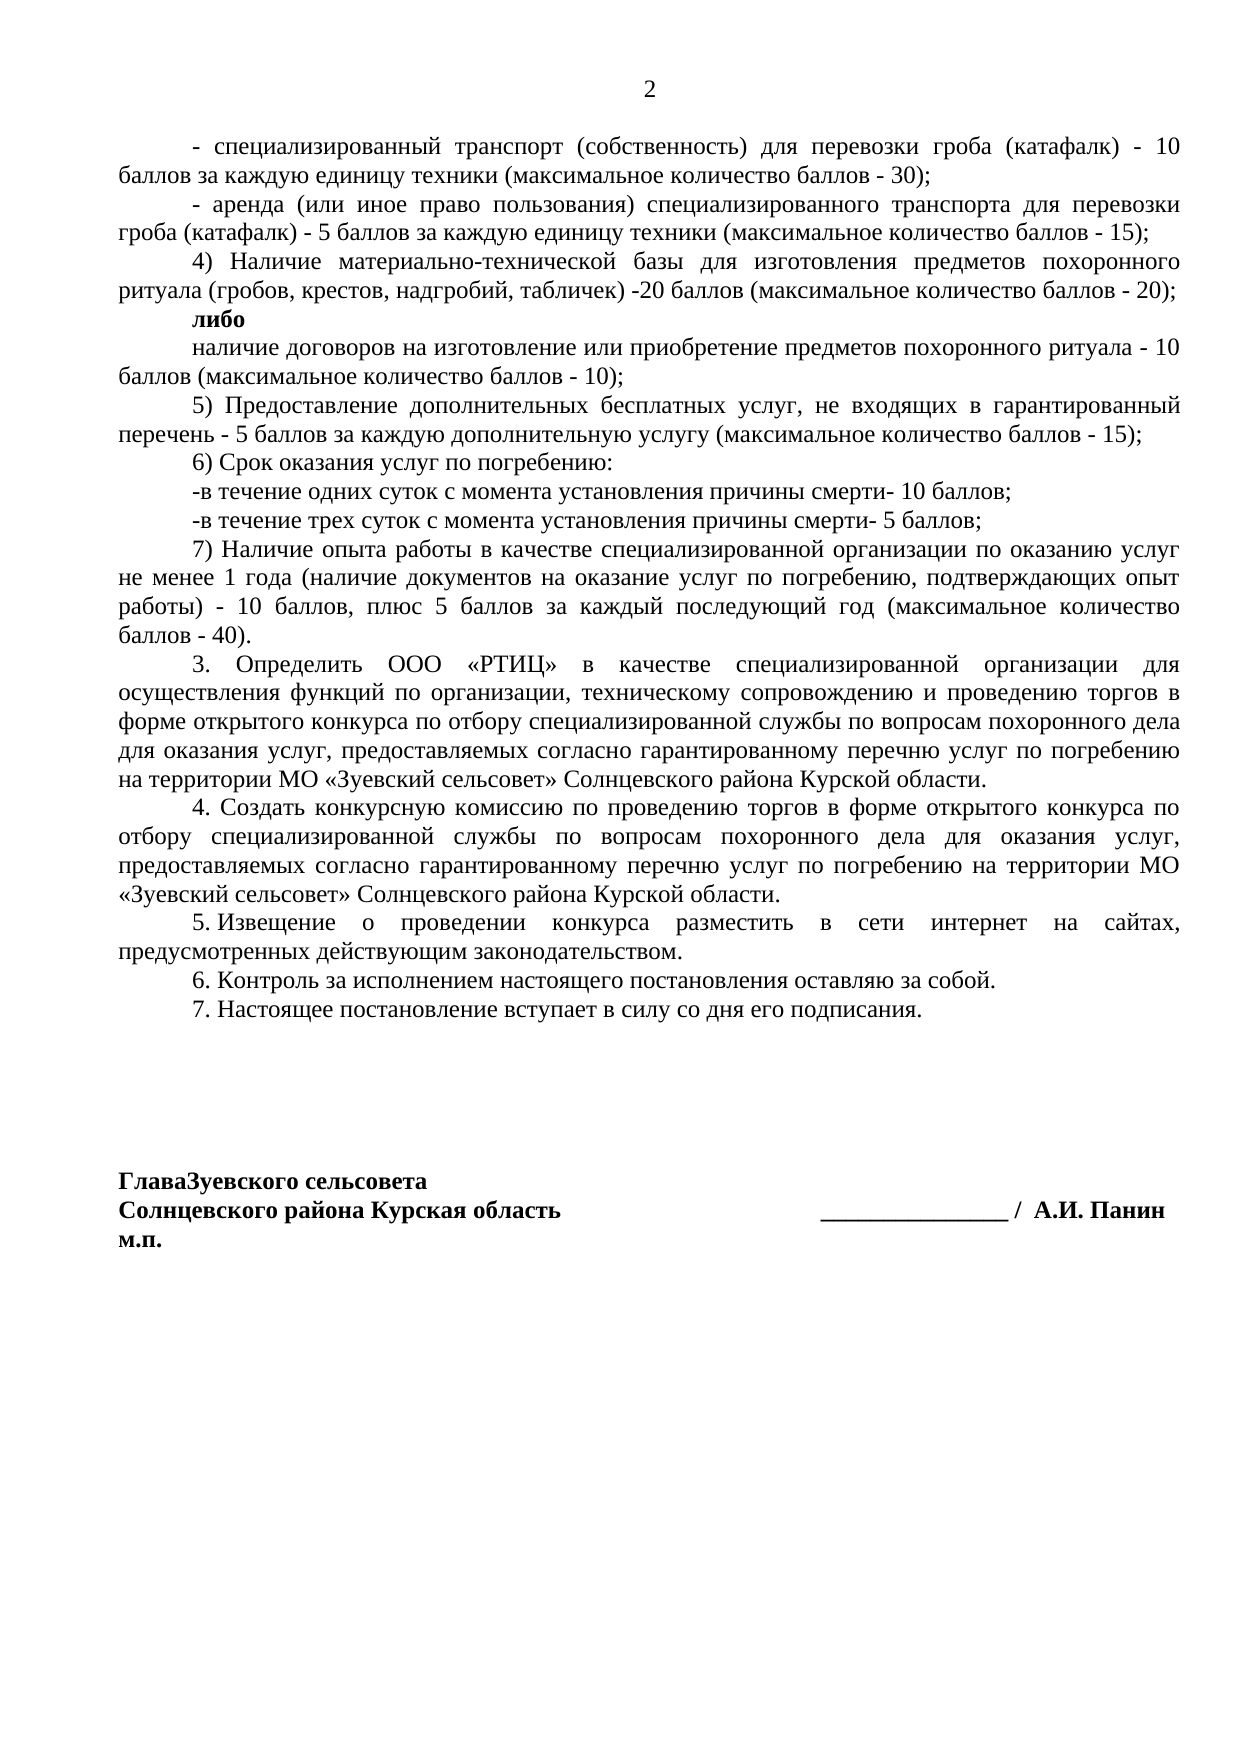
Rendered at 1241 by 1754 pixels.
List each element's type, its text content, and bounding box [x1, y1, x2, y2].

text - специализированный транспорт (собственность) для перевозки гроба (катафалк) - 10 баллов за каждую единицу техники (максимальное количество баллов - 30); [118, 131, 1181, 189]
text 5) Предоставление дополнительных бесплатных услуг, не входящих в гарантированный перечень - 5 баллов за каждую дополнительную услугу (максимальное количество баллов - 15); [118, 390, 1181, 447]
text 5. Извещение о проведении конкурса разместить в сети интернет на сайтах, предусмотренных действующим законодательством. [118, 907, 1181, 965]
text наличие договоров на изготовление или приобретение предметов похоронного ритуала - 10 баллов (максимальное количество баллов - 10); [118, 332, 1181, 390]
text 6) Срок оказания услуг по погребению: [118, 447, 1181, 476]
text -в течение трех суток с момента установления причины смерти- 5 баллов; [118, 505, 1181, 534]
text 4) Наличие материально-технической базы для изготовления предметов похоронного ритуала (гробов, крестов, надгробий, табличек) -20 баллов (максимальное количество баллов - 20); [118, 246, 1181, 304]
text м.п. [118, 1224, 1181, 1252]
text 7. Настоящее постановление вступает в силу со дня его подписания. [118, 994, 1181, 1022]
text 7) Наличие опыта работы в качестве специализированной организации по оказанию услуг не менее 1 года (наличие документов на оказание услуг по погребению, подтверждающих опыт работы) - 10 баллов, плюс 5 баллов за каждый последующий год (максимальное количество баллов - 40). [118, 534, 1181, 649]
text 6. Контроль за исполнением настоящего постановления оставляю за собой. [118, 965, 1181, 994]
text Солнцевского района Курская область _______________ / А.И. Панин [118, 1195, 1181, 1224]
text -в течение одних суток с момента установления причины смерти- 10 баллов; [118, 476, 1181, 505]
text ГлаваЗуевского сельсовета [118, 1166, 1181, 1195]
text 3. Определить ООО «РТИЦ» в качестве специализированной организации для осуществления функций по организации, техническому сопровождению и проведению торгов в форме открытого конкурса по отбору специализированной службы по вопросам похоронного дела для оказания услуг, предоставляемых согласно гарантированному перечню услуг по погребению на территории МО «Зуевский сельсовет» Солнцевского района Курской области. [118, 649, 1181, 792]
text либо [118, 304, 1181, 332]
text - аренда (или иное право пользования) специализированного транспорта для перевозки гроба (катафалк) - 5 баллов за каждую единицу техники (максимальное количество баллов - 15); [118, 189, 1181, 246]
text 4. Создать конкурсную комиссию по проведению торгов в форме открытого конкурса по отбору специализированной службы по вопросам похоронного дела для оказания услуг, предоставляемых согласно гарантированному перечню услуг по погребению на территории МО «Зуевский сельсовет» Солнцевского района Курской области. [118, 792, 1181, 907]
